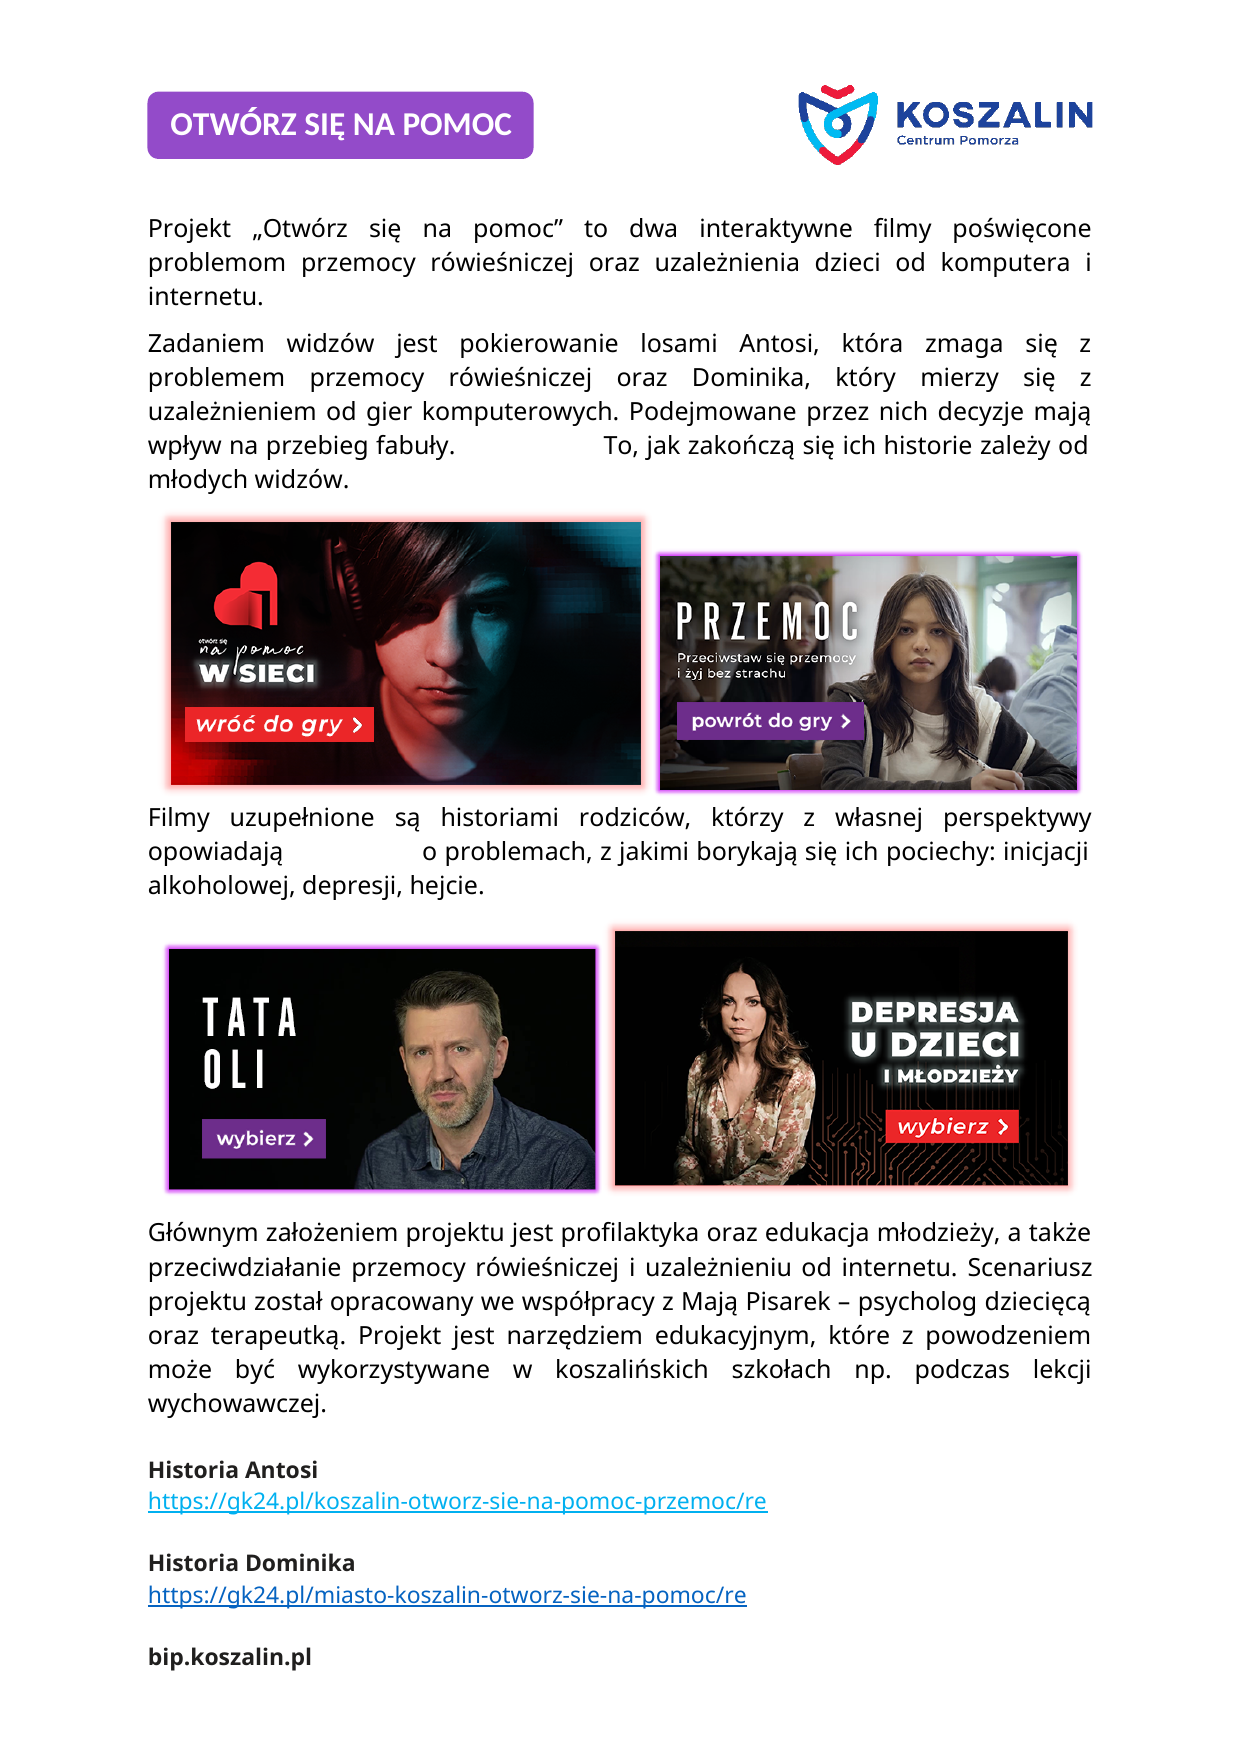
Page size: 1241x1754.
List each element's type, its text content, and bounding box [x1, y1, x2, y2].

text https://gk24.pl/miasto-koszalin-otworz-sie-na-pomoc/re [148, 1578, 1093, 1610]
picture [798, 85, 1093, 165]
text Głównym założeniem projektu jest profilaktyka oraz edukacja młodzieży, a także przeciwdziałanie przemocy rówieśniczej i uzależnieniu od internetu. Scenariusz projektu został opracowany we współpracy z Mają Pisarek – psycholog dziecięcą oraz terapeutką. Projekt jest narzędziem edukacyjnym, które z powodzeniem może być wykorzystywane w koszalińskich szkołach np. podczas lekcji wychowawczej. [148, 1215, 1093, 1419]
text https://gk24.pl/koszalin-otworz-sie-na-pomoc-przemoc/re [148, 1485, 1093, 1516]
picture [161, 918, 1079, 1197]
text Historia Antosi [148, 1453, 1093, 1485]
text Filmy uzupełnione są historiami rodziców, którzy z własnej perspektywy opowiadają o problemach, z jakimi borykają się ich pociechy: inicjacji alkoholowej, depresji, hejcie. [148, 799, 1093, 901]
picture [157, 508, 1084, 797]
text bip.koszalin.pl [148, 1641, 1093, 1672]
text Historia Dominika [148, 1547, 1093, 1578]
text OTWÓRZ SIĘ NA POMOC [148, 103, 798, 144]
text Projekt „Otwórz się na pomoc” to dwa interaktywne filmy poświęcone problemom przemocy rówieśniczej oraz uzależnienia dzieci od komputera i internetu. [148, 211, 1093, 313]
text Zadaniem widzów jest pokierowanie losami Antosi, która zmaga się z problemem przemocy rówieśniczej oraz Dominika, który mierzy się z uzależnieniem od gier komputerowych. Podejmowane przez nich decyzje mają wpływ na przebieg fabuły. To, jak zakończą się ich historie zależy od młodych widzów. [148, 325, 1093, 496]
